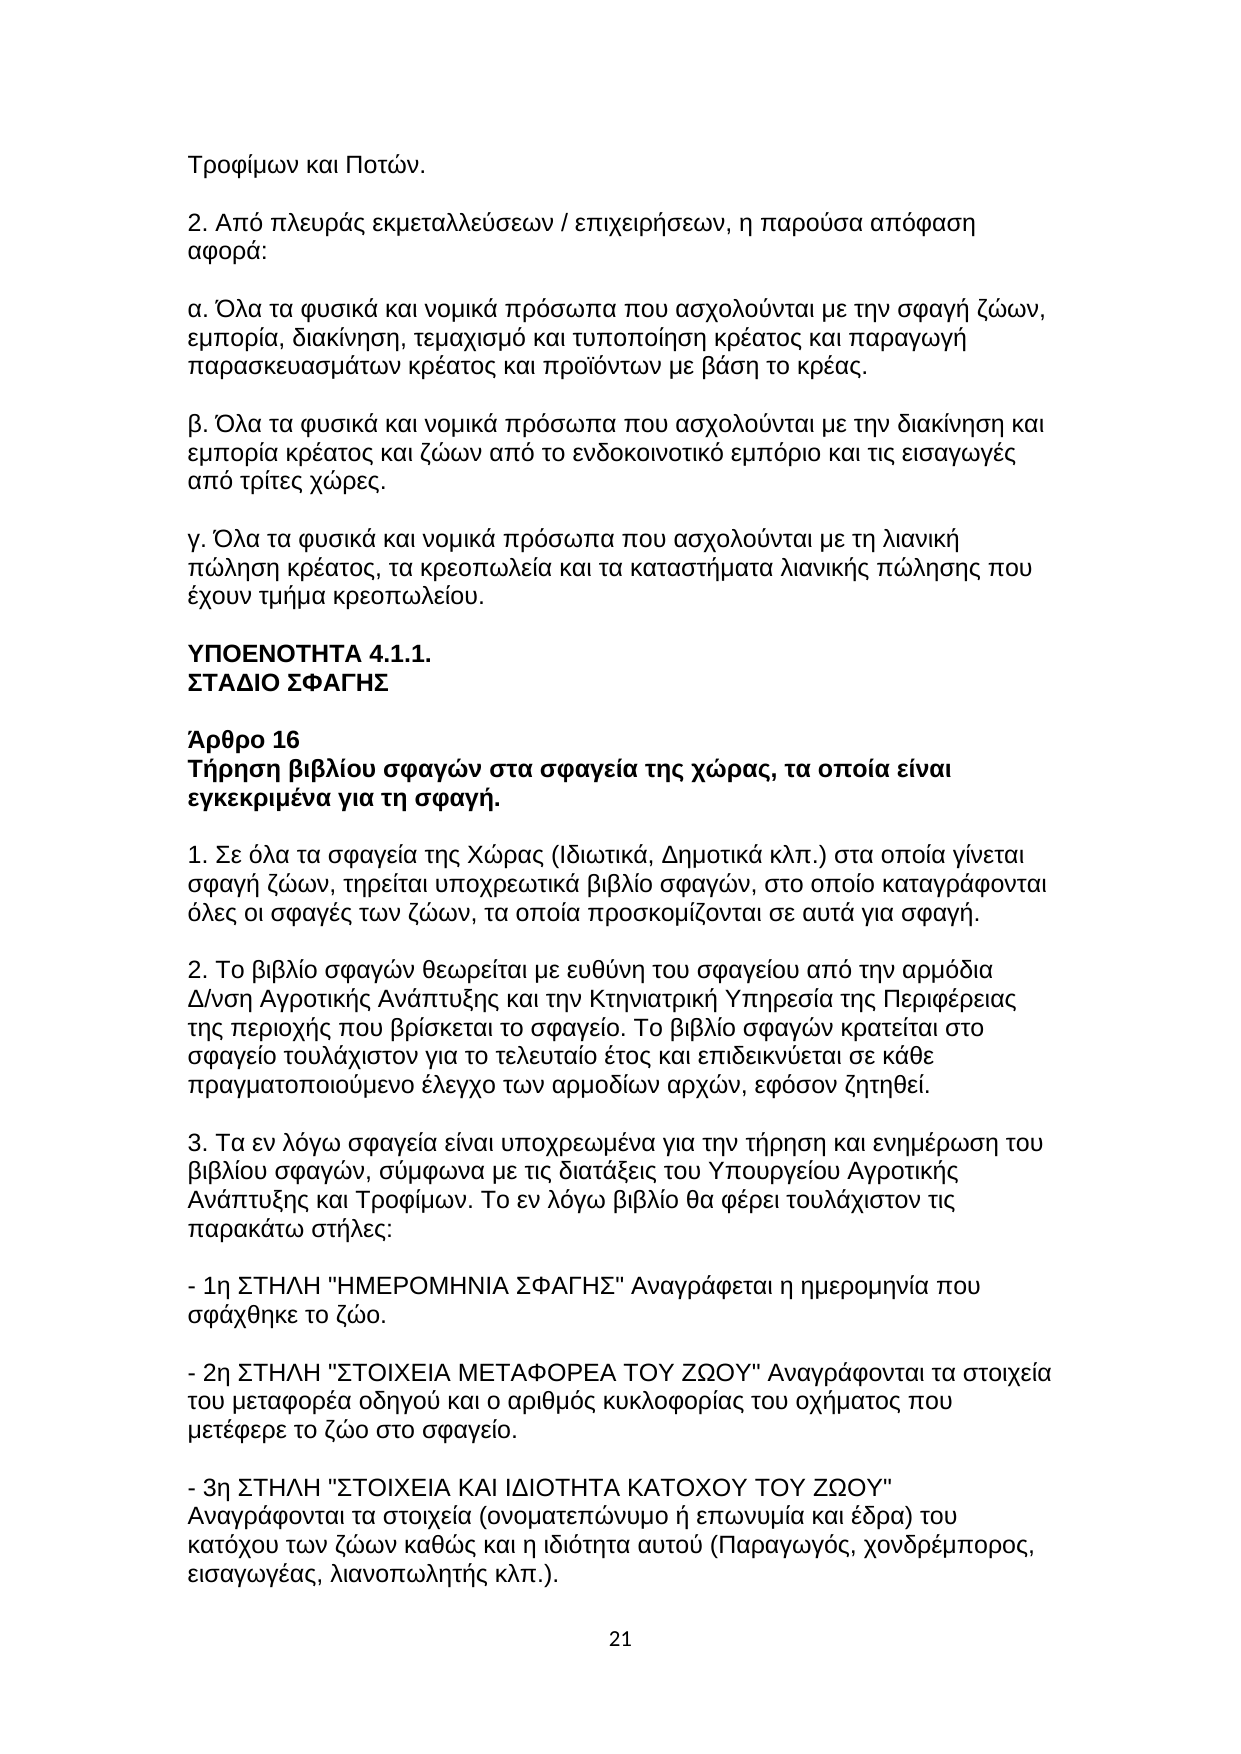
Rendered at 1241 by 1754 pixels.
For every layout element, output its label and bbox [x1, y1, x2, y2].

text [187, 150, 1053, 1587]
